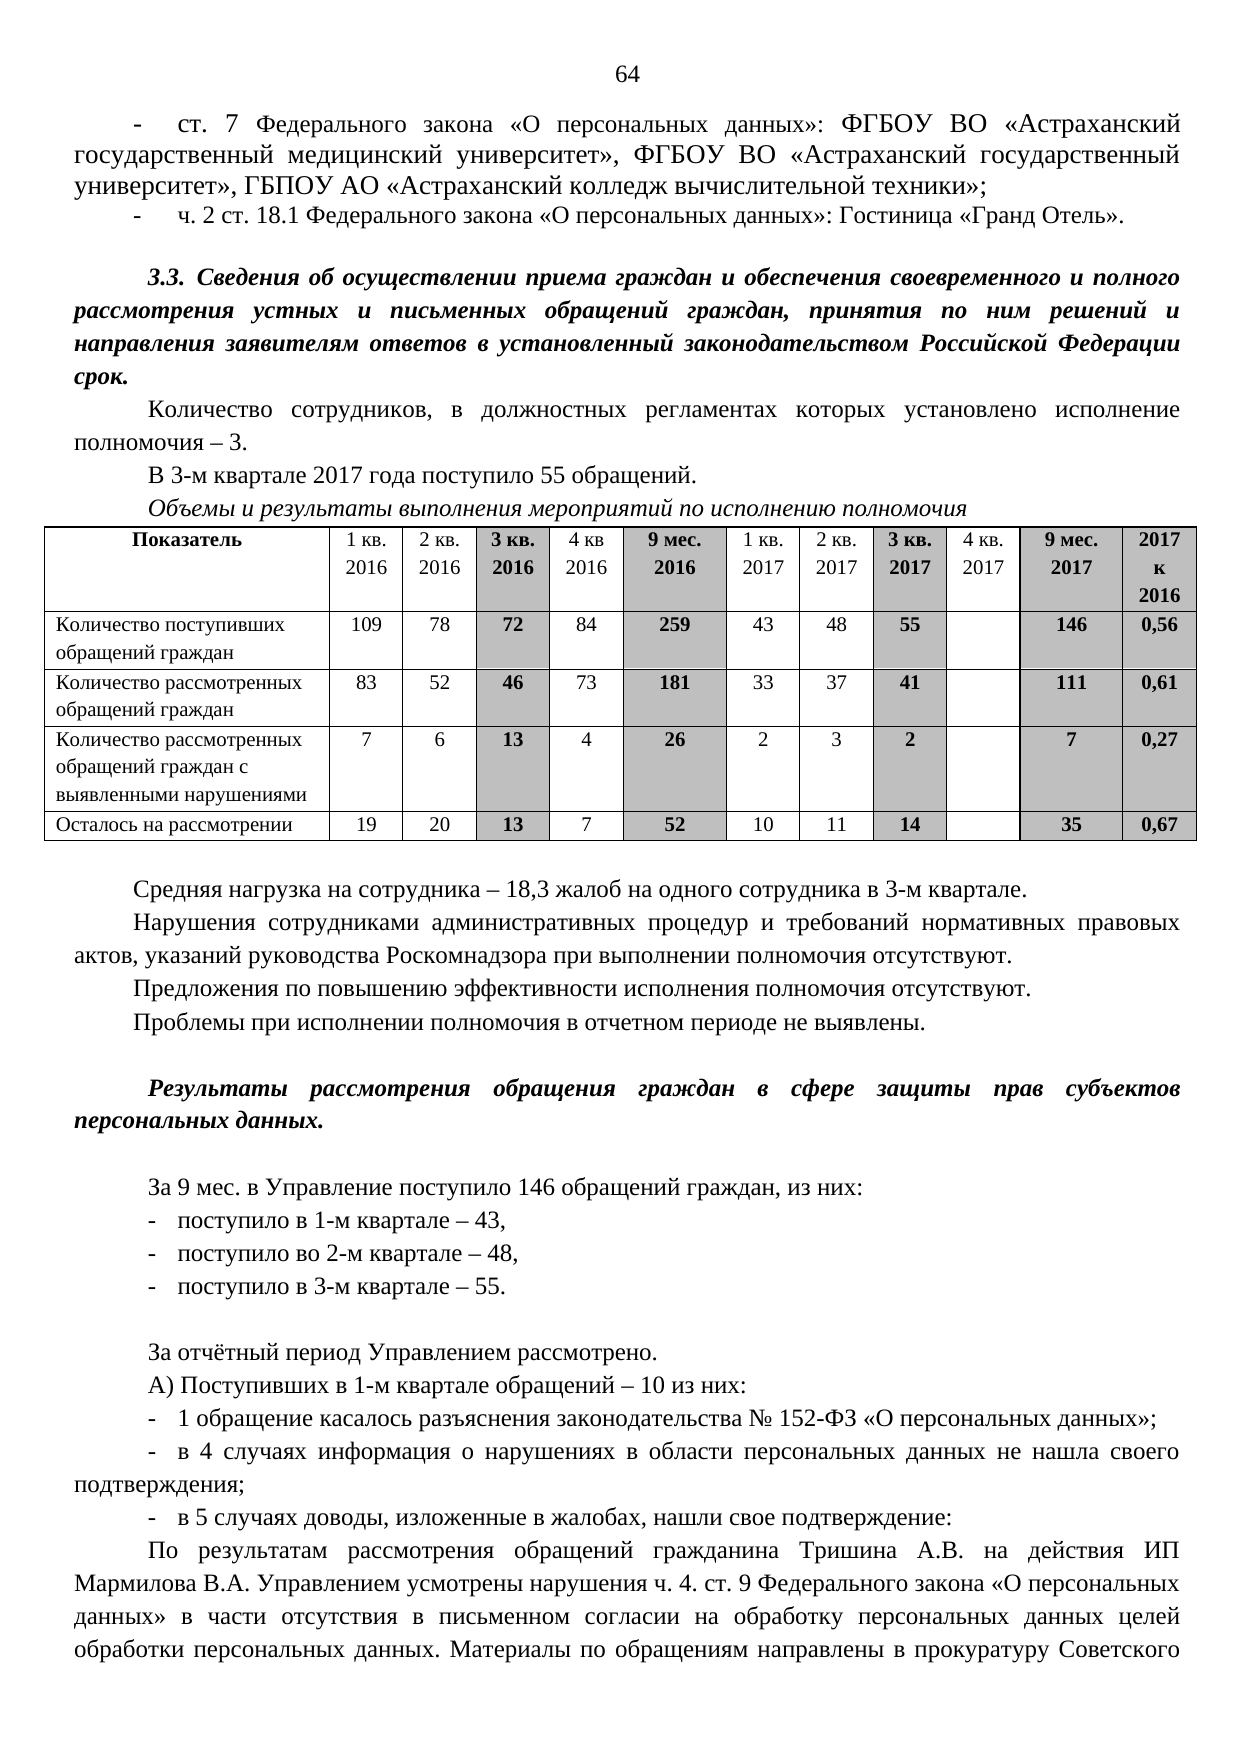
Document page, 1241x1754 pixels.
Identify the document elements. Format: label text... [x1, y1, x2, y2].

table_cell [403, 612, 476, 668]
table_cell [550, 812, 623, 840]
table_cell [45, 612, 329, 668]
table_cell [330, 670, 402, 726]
text Предложения по повышению эффективности исполнения полномочия отсутствуют. [74, 973, 1181, 1002]
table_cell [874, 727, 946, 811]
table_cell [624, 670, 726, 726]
text - ч. 2 ст. 18.1 Федерального закона «О персональных данных»: Гостиница «Гранд Отель». [74, 200, 1181, 229]
text - ст. 7 Федерального закона «О персональных данных»: ФГБОУ ВО «Астраханский государственный медицинский университет», ФГБОУ ВО «Астраханский государственный университет», ГБПОУ АО «Астраханский колледж вычислительной техники»; [74, 107, 1181, 200]
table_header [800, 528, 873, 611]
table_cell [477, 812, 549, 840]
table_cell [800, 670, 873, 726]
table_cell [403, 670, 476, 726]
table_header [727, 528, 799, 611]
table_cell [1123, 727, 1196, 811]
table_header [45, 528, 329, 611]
text Средняя нагрузка на сотрудника – 18,3 жалоб на одного сотрудника в 3-м квартале. [74, 874, 1181, 903]
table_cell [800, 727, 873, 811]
text Результаты рассмотрения обращения граждан в сфере защиты прав субъектов персональных данных. [74, 1073, 1181, 1134]
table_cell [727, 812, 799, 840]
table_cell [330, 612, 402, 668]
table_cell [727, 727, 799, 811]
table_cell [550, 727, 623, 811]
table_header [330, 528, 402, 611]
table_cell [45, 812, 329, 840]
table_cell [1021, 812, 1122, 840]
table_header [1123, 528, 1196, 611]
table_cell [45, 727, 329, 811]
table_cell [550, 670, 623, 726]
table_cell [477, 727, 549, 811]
text В 3-м квартале 2017 года поступило 55 обращений. [74, 460, 1181, 489]
text - в 4 случаях информация о нарушениях в области персональных данных не нашла своего подтверждения; [74, 1436, 1181, 1498]
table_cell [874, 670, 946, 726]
text - поступило во 2-м квартале – 48, [74, 1238, 1181, 1266]
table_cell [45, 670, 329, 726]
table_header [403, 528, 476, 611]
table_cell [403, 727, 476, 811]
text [74, 1535, 1181, 1663]
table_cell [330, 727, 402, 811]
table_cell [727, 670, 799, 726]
text 3.3. Сведения об осуществлении приема граждан и обеспечения своевременного и полного рассмотрения устных и письменных обращений граждан, принятия по ним решений и направления заявителям ответов в установленный законодательством Российской Федерации срок. [74, 262, 1181, 390]
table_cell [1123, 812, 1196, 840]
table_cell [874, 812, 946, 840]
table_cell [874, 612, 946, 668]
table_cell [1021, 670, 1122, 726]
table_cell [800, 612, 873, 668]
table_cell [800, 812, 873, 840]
text Объемы и результаты выполнения мероприятий по исполнению полномочия [74, 493, 1181, 522]
text - 1 обращение касалось разъяснения законодательства № 152-ФЗ «О персональных данных»; [74, 1403, 1181, 1432]
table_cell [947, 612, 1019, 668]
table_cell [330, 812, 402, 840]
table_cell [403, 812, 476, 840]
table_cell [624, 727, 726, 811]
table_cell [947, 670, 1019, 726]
text - поступило в 3-м квартале – 55. [74, 1271, 1181, 1299]
text - поступило в 1-м квартале – 43, [74, 1205, 1181, 1233]
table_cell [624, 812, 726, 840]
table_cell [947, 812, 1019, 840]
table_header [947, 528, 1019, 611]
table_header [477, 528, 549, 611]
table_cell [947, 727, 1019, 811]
text За 9 мес. в Управление поступило 146 обращений граждан, из них: [74, 1172, 1181, 1200]
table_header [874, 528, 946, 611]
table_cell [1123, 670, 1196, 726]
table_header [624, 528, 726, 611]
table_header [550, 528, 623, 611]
text Количество сотрудников, в должностных регламентах которых установлено исполнение полномочия – 3. [74, 394, 1181, 456]
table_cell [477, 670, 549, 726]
text Нарушения сотрудниками административных процедур и требований нормативных правовых актов, указаний руководства Роскомнадзора при выполнении полномочия отсутствуют. [74, 907, 1181, 969]
text За отчётный период Управлением рассмотрено. [74, 1337, 1181, 1366]
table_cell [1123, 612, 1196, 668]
text А) Поступивших в 1-м квартале обращений – 10 из них: [74, 1370, 1181, 1398]
text - в 5 случаях доводы, изложенные в жалобах, нашли свое подтверждение: [74, 1502, 1181, 1531]
text Проблемы при исполнении полномочия в отчетном периоде не выявлены. [74, 1007, 1181, 1035]
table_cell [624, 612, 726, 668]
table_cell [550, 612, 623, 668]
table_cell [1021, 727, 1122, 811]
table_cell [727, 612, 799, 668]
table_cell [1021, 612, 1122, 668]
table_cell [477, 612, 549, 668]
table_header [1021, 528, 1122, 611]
